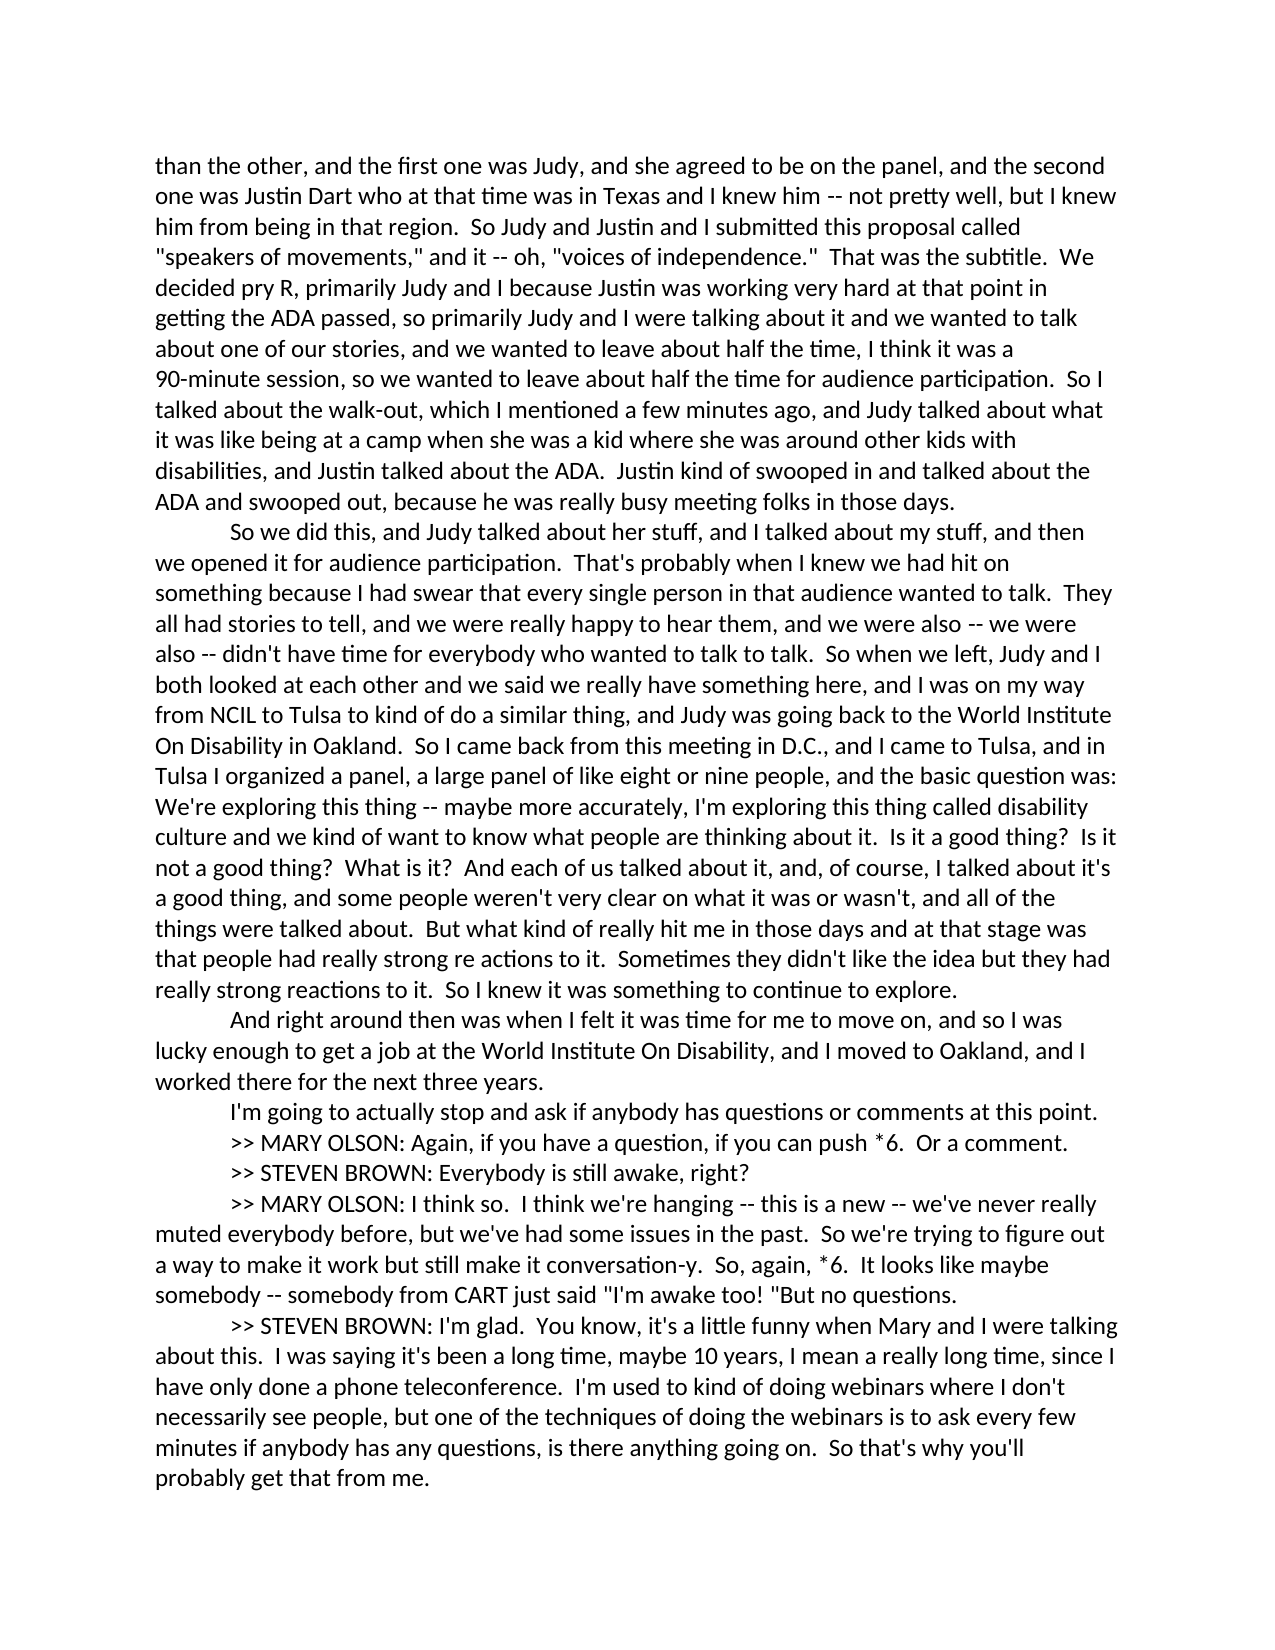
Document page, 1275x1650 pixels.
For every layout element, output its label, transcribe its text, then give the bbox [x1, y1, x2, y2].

text And right around then was when I felt it was time for me to move on, and so I was lucky enough to get a job at the World Institute On Disability, and I moved to Oakland, and I worked there for the next three years. [155, 1004, 1120, 1096]
text >> STEVEN BROWN: I'm glad. You know, it's a little funny when Mary and I were talking about this. I was saying it's been a long time, maybe 10 years, I mean a really long time, since I have only done a phone teleconference. I'm used to kind of doing webinars where I don't necessarily see people, but one of the techniques of doing the webinars is to ask every few minutes if anybody has any questions, is there anything going on. So that's why you'll probably get that from me. [155, 1310, 1120, 1493]
text >> STEVEN BROWN: Everybody is still awake, right? [155, 1157, 1120, 1188]
text I'm going to actually stop and ask if anybody has questions or comments at this point. [155, 1096, 1120, 1127]
text >> MARY OLSON: Again, if you have a question, if you can push *6. Or a comment. [155, 1127, 1120, 1157]
text >> MARY OLSON: I think so. I think we're hanging -- this is a new -- we've never really muted everybody before, but we've had some issues in the past. So we're trying to figure out a way to make it work but still make it conversation-y. So, again, *6. It looks like maybe somebody -- somebody from CART just said "I'm awake too! "But no questions. [155, 1188, 1120, 1310]
text So we did this, and Judy talked about her stuff, and I talked about my stuff, and then we opened it for audience participation. That's probably when I knew we had hit on something because I had swear that every single person in that audience wanted to talk. They all had stories to tell, and we were really happy to hear them, and we were also -- we were also -- didn't have time for everybody who wanted to talk to talk. So when we left, Judy and I both looked at each other and we said we really have something here, and I was on my way from NCIL to Tulsa to kind of do a similar thing, and Judy was going back to the World Institute On Disability in Oakland. So I came back from this meeting in D.C., and I came to Tulsa, and in Tulsa I organized a panel, a large panel of like eight or nine people, and the basic question was: We're exploring this thing -- maybe more accurately, I'm exploring this thing called disability culture and we kind of want to know what people are thinking about it. Is it a good thing? Is it not a good thing? What is it? And each of us talked about it, and, of course, I talked about it's a good thing, and some people weren't very clear on what it was or wasn't, and all of the things were talked about. But what kind of really hit me in those days and at that stage was that people had really strong re actions to it. Sometimes they didn't like the idea but they had really strong reactions to it. So I knew it was something to continue to explore. [155, 516, 1120, 1004]
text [155, 150, 1120, 516]
